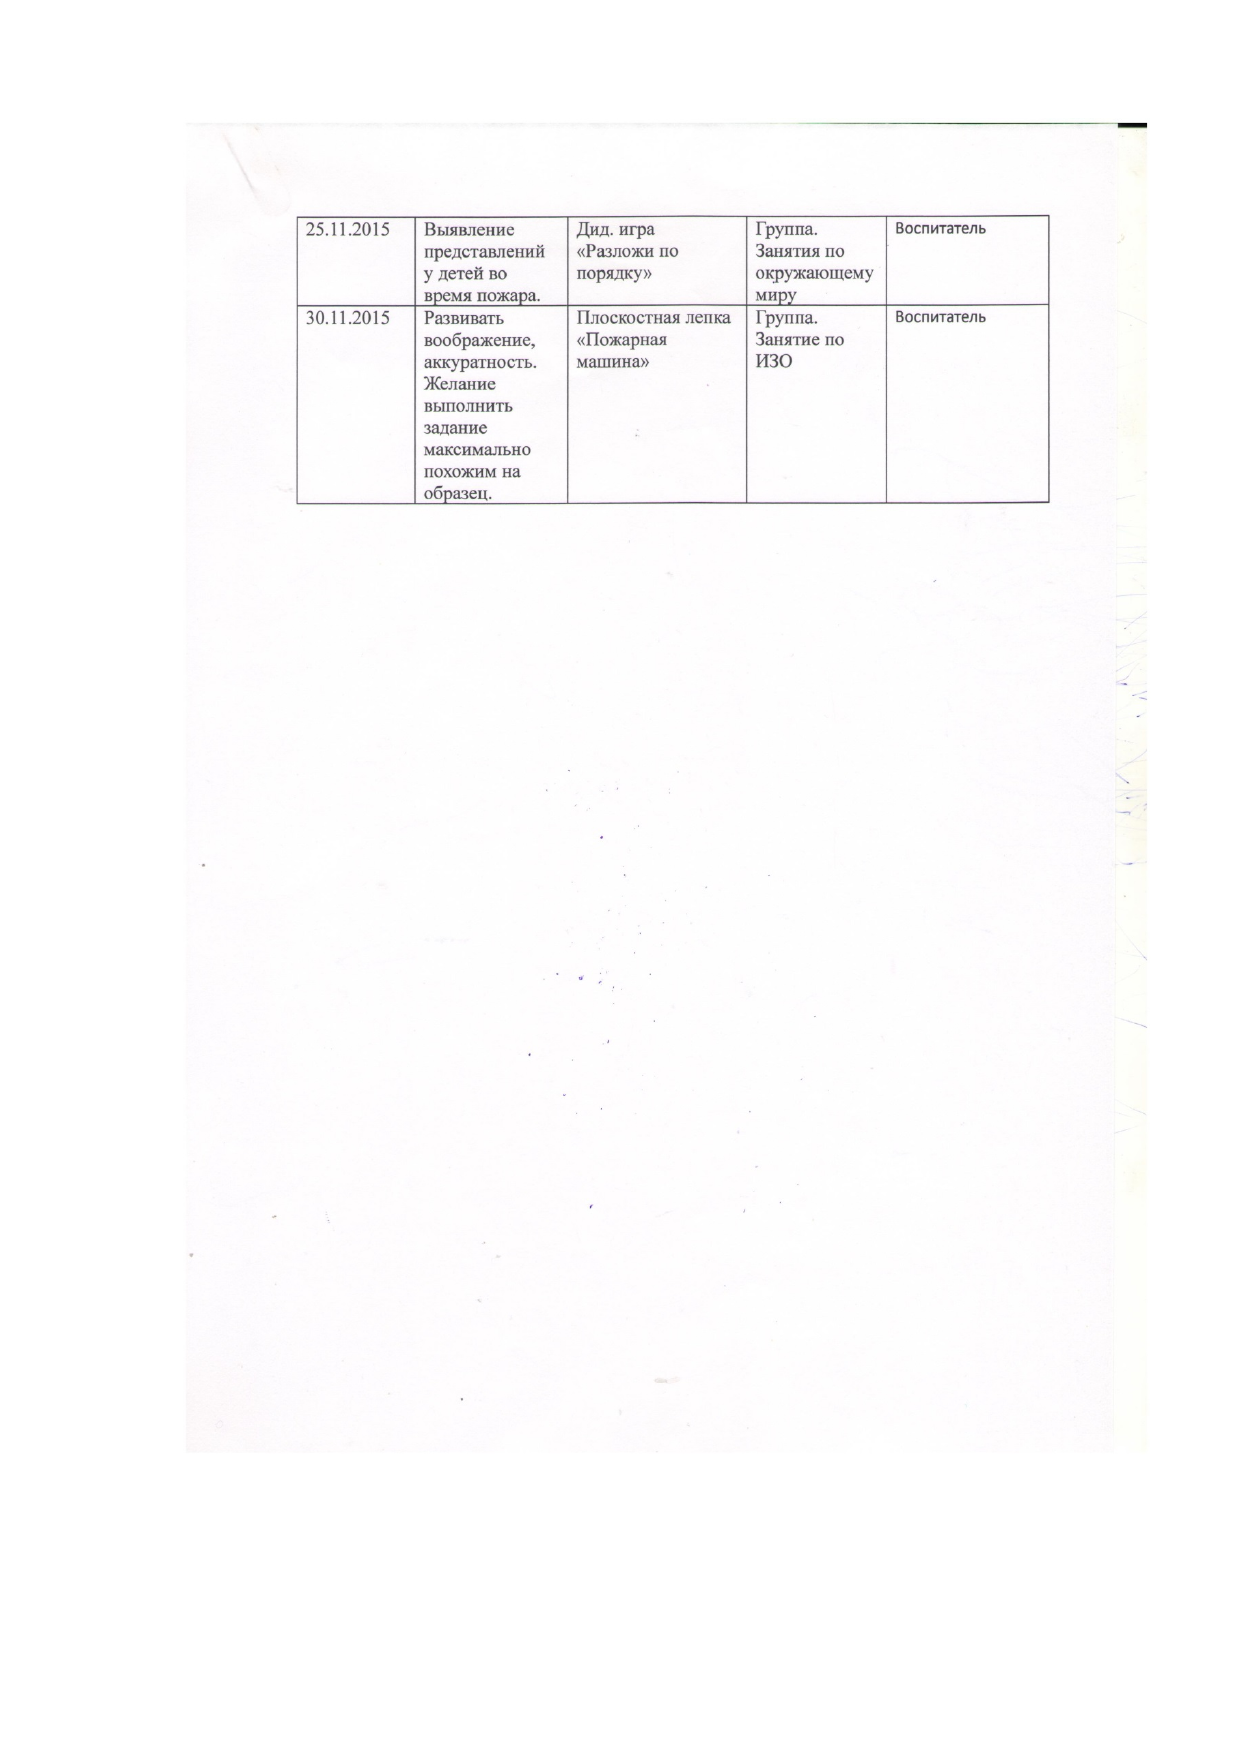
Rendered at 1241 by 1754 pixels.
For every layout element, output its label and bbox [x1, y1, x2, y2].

picture [177, 118, 1152, 1457]
